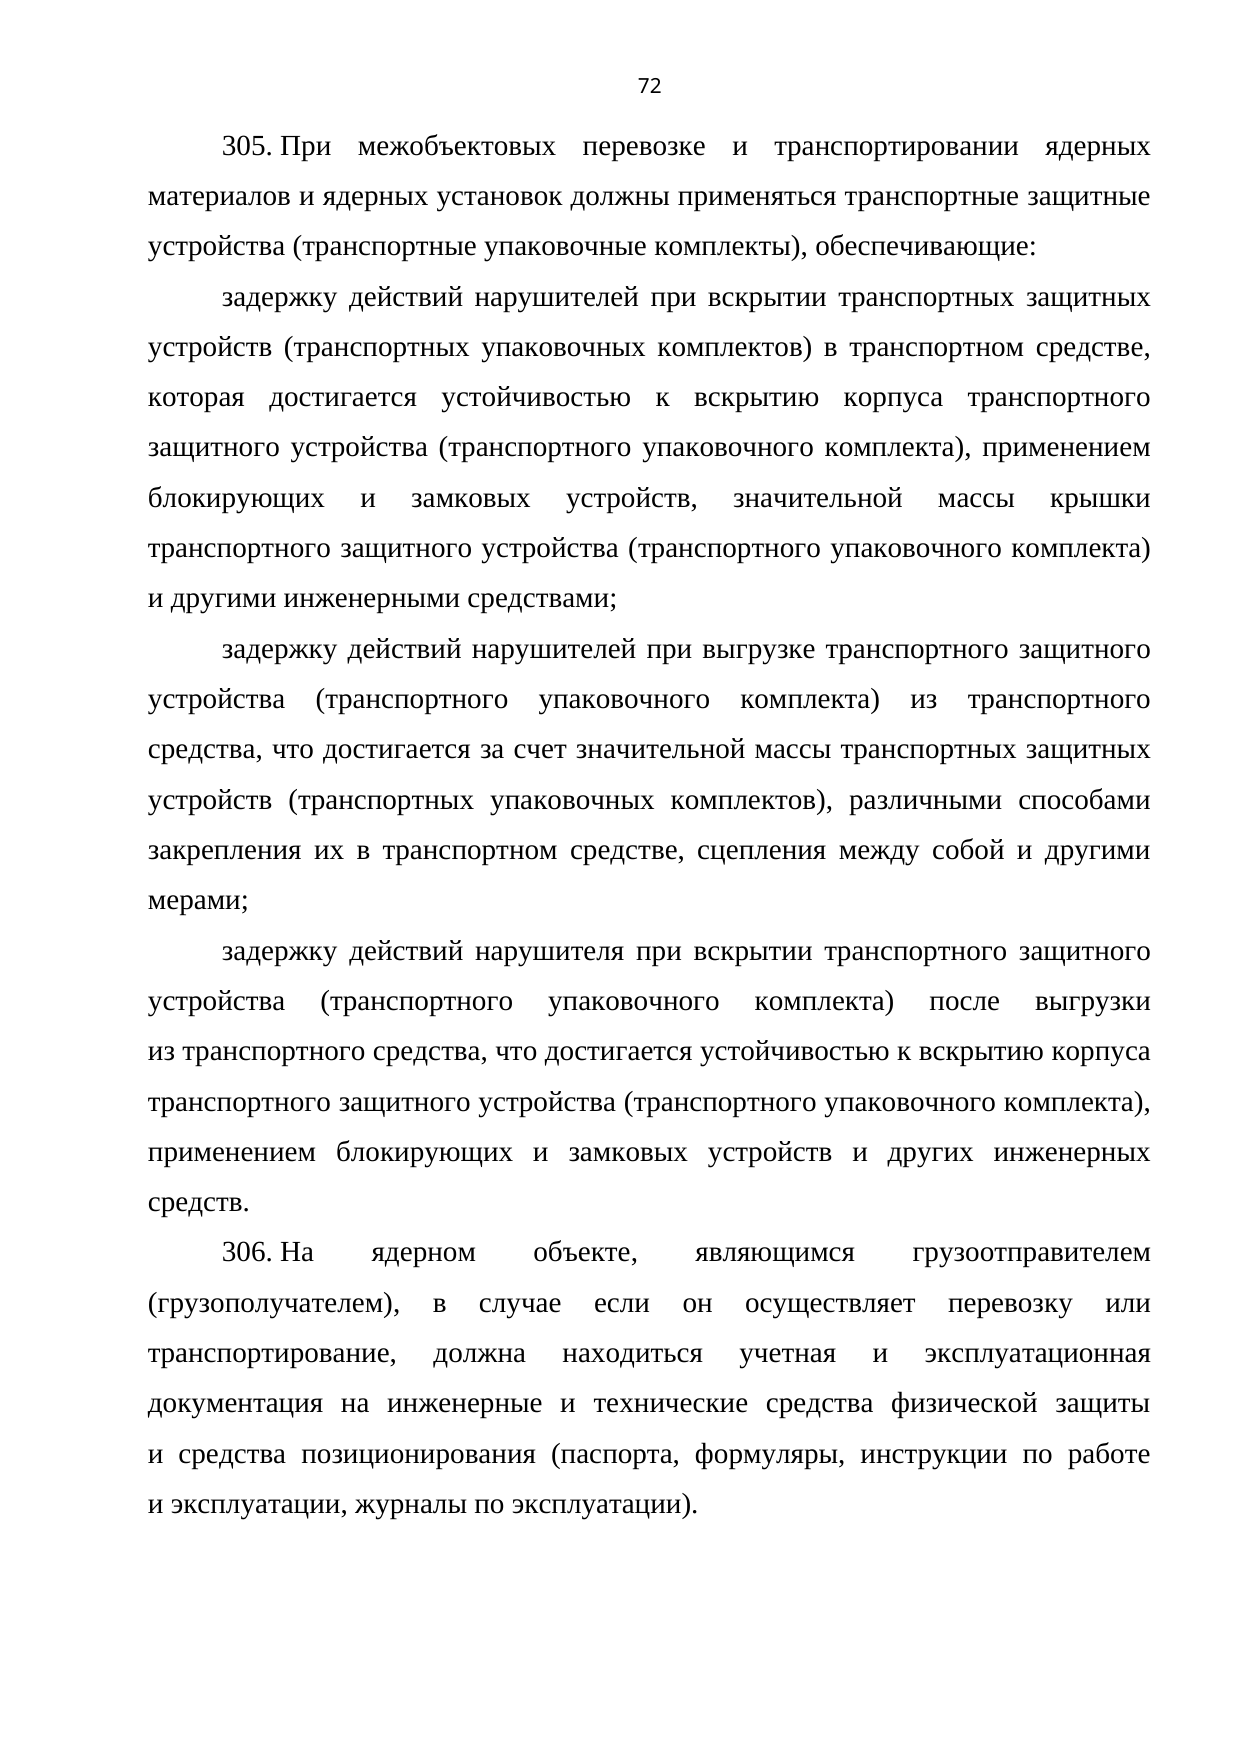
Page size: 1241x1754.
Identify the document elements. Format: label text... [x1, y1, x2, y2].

text 305. При межобъектовых перевозке и транспортировании ядерных материалов и ядерных установок должны применяться транспортные защитные устройства (транспортные упаковочные комплекты), обеспечивающие: [148, 128, 1152, 262]
text задержку действий нарушителя при вскрытии транспортного защитного устройства (транспортного упаковочного комплекта) после выгрузки из транспортного средства, что достигается устойчивостью к вскрытию корпуса транспортного защитного устройства (транспортного упаковочного комплекта), применением блокирующих и замковых устройств и других инженерных средств. [148, 933, 1152, 1218]
text 306. На ядерном объекте, являющимся грузоотправителем (грузополучателем), в случае если он осуществляет перевозку или транспортирование, должна находиться учетная и эксплуатационная документация на инженерные и технические средства физической защиты и средства позиционирования (паспорта, формуляры, инструкции по работе и эксплуатации, журналы по эксплуатации). [148, 1234, 1152, 1520]
text задержку действий нарушителей при выгрузке транспортного защитного устройства (транспортного упаковочного комплекта) из транспортного средства, что достигается за счет значительной массы транспортных защитных устройств (транспортных упаковочных комплектов), различными способами закрепления их в транспортном средстве, сцепления между собой и другими мерами; [148, 631, 1152, 916]
text задержку действий нарушителей при вскрытии транспортных защитных устройств (транспортных упаковочных комплектов) в транспортном средстве, которая достигается устойчивостью к вскрытию корпуса транспортного защитного устройства (транспортного упаковочного комплекта), применением блокирующих и замковых устройств, значительной массы крышки транспортного защитного устройства (транспортного упаковочного комплекта) и другими инженерными средствами; [148, 279, 1152, 614]
